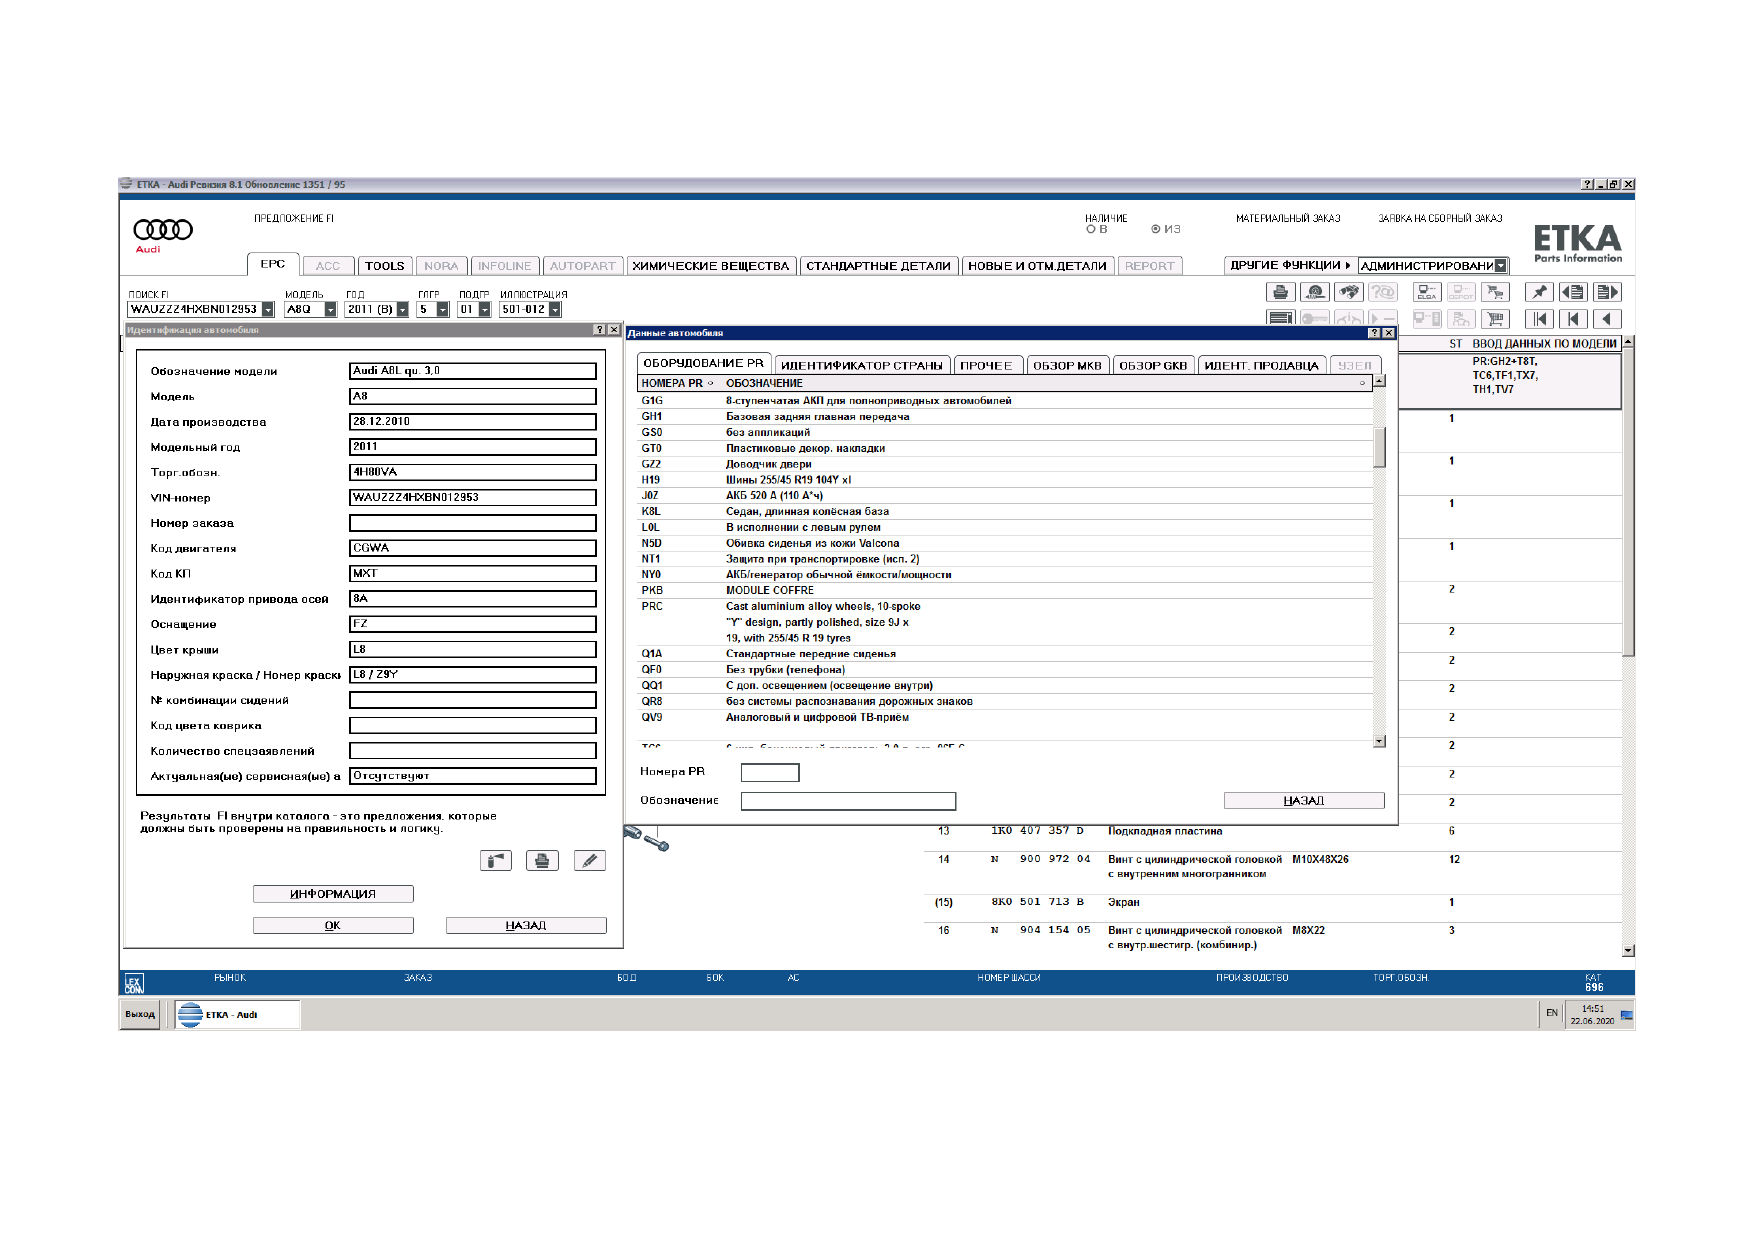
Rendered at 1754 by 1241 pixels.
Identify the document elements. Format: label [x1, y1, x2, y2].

picture [118, 177, 1636, 1031]
